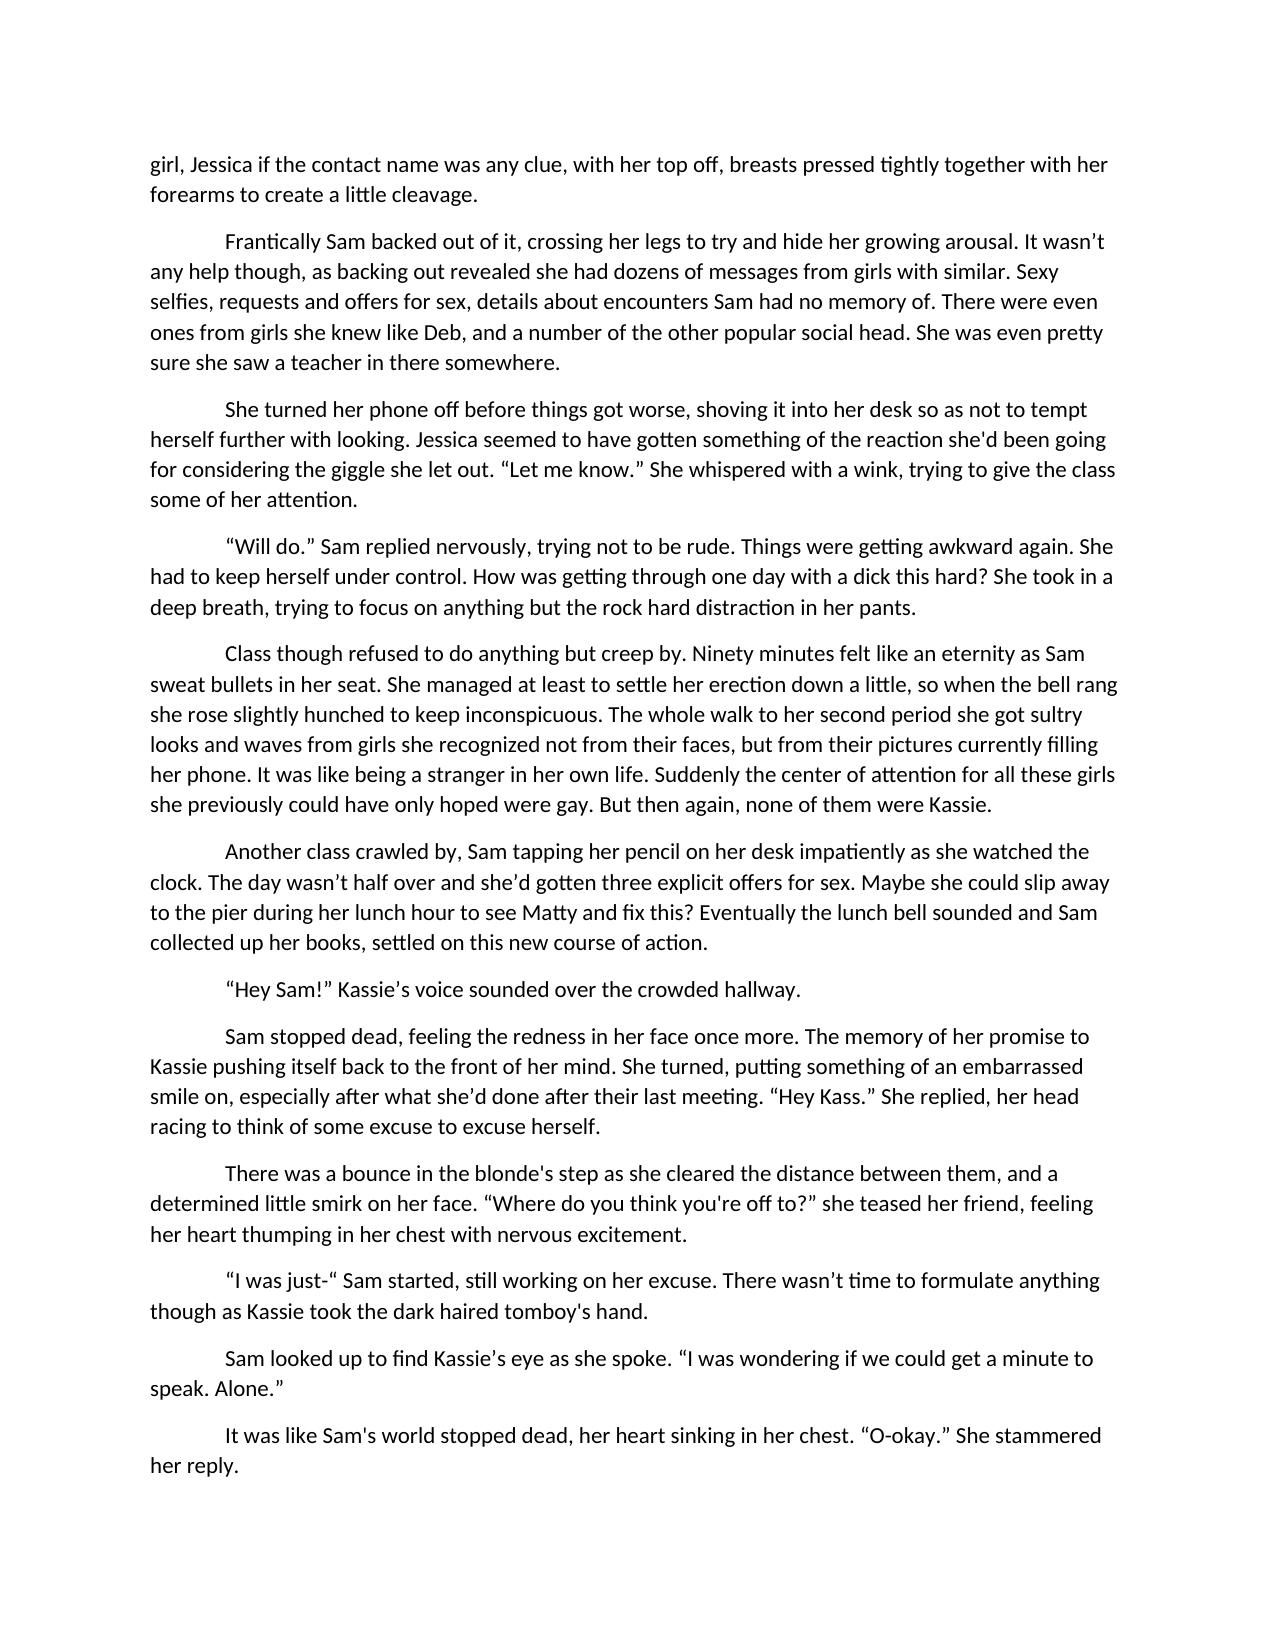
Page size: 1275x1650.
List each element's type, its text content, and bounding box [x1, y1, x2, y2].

text Sam stopped dead, feeling the redness in her face once more. The memory of her promise to Kassie pushing itself back to the front of her mind. She turned, putting something of an embarrassed smile on, especially after what she’d done after their last meeting. “Hey Kass.” She replied, her head racing to think of some excuse to excuse herself. [150, 1022, 1125, 1141]
text There was a bounce in the blonde's step as she cleared the distance between them, and a determined little smirk on her face. “Where do you think you're off to?” she teased her friend, feeling her heart thumping in her chest with nervous excitement. [150, 1159, 1125, 1248]
text Another class crawled by, Sam tapping her pencil on her desk impatiently as she watched the clock. The day wasn’t half over and she’d gotten three explicit offers for sex. Maybe she could slip away to the pier during her lunch hour to see Matty and fix this? Eventually the lunch bell sounded and Sam collected up her books, settled on this new course of action. [150, 837, 1125, 956]
text Class though refused to do anything but creep by. Ninety minutes felt like an eternity as Sam sweat bullets in her seat. She managed at least to settle her erection down a little, so when the bell rang she rose slightly hunched to keep inconspicuous. The whole walk to her second period she got sultry looks and waves from girls she recognized not from their faces, but from their pictures currently filling her phone. It was like being a stranger in her own life. Suddenly the center of attention for all these girls she previously could have only hoped were gay. But then again, none of them were Kassie. [150, 639, 1125, 819]
text “Will do.” Sam replied nervously, trying not to be rude. Things were getting awkward again. She had to keep herself under control. How was getting through one day with a dick this hard? She took in a deep breath, trying to focus on anything but the rock hard distraction in her pants. [150, 532, 1125, 621]
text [150, 150, 1125, 208]
text Sam looked up to find Kassie’s eye as she spoke. “I was wondering if we could get a minute to speak. Alone.” [150, 1344, 1125, 1402]
text “I was just-“ Sam started, still working on her excuse. There wasn’t time to formulate anything though as Kassie took the dark haired tomboy's hand. [150, 1267, 1125, 1325]
text Frantically Sam backed out of it, crossing her legs to try and hide her growing arousal. It wasn’t any help though, as backing out revealed she had dozens of messages from girls with similar. Sexy selfies, requests and offers for sex, details about encounters Sam had no memory of. There were even ones from girls she knew like Deb, and a number of the other popular social head. She was even pretty sure she saw a teacher in there somewhere. [150, 227, 1125, 376]
text “Hey Sam!” Kassie’s voice sounded over the crowded hallway. [150, 975, 1125, 1003]
text She turned her phone off before things got worse, shoving it into her desk so as not to tempt herself further with looking. Jessica seemed to have gotten something of the reaction she'd been going for considering the giggle she let out. “Let me know.” She whispered with a wink, trying to give the class some of her attention. [150, 395, 1125, 513]
text It was like Sam's world stopped dead, her heart sinking in her chest. “O-okay.” She stammered her reply. [150, 1421, 1125, 1479]
